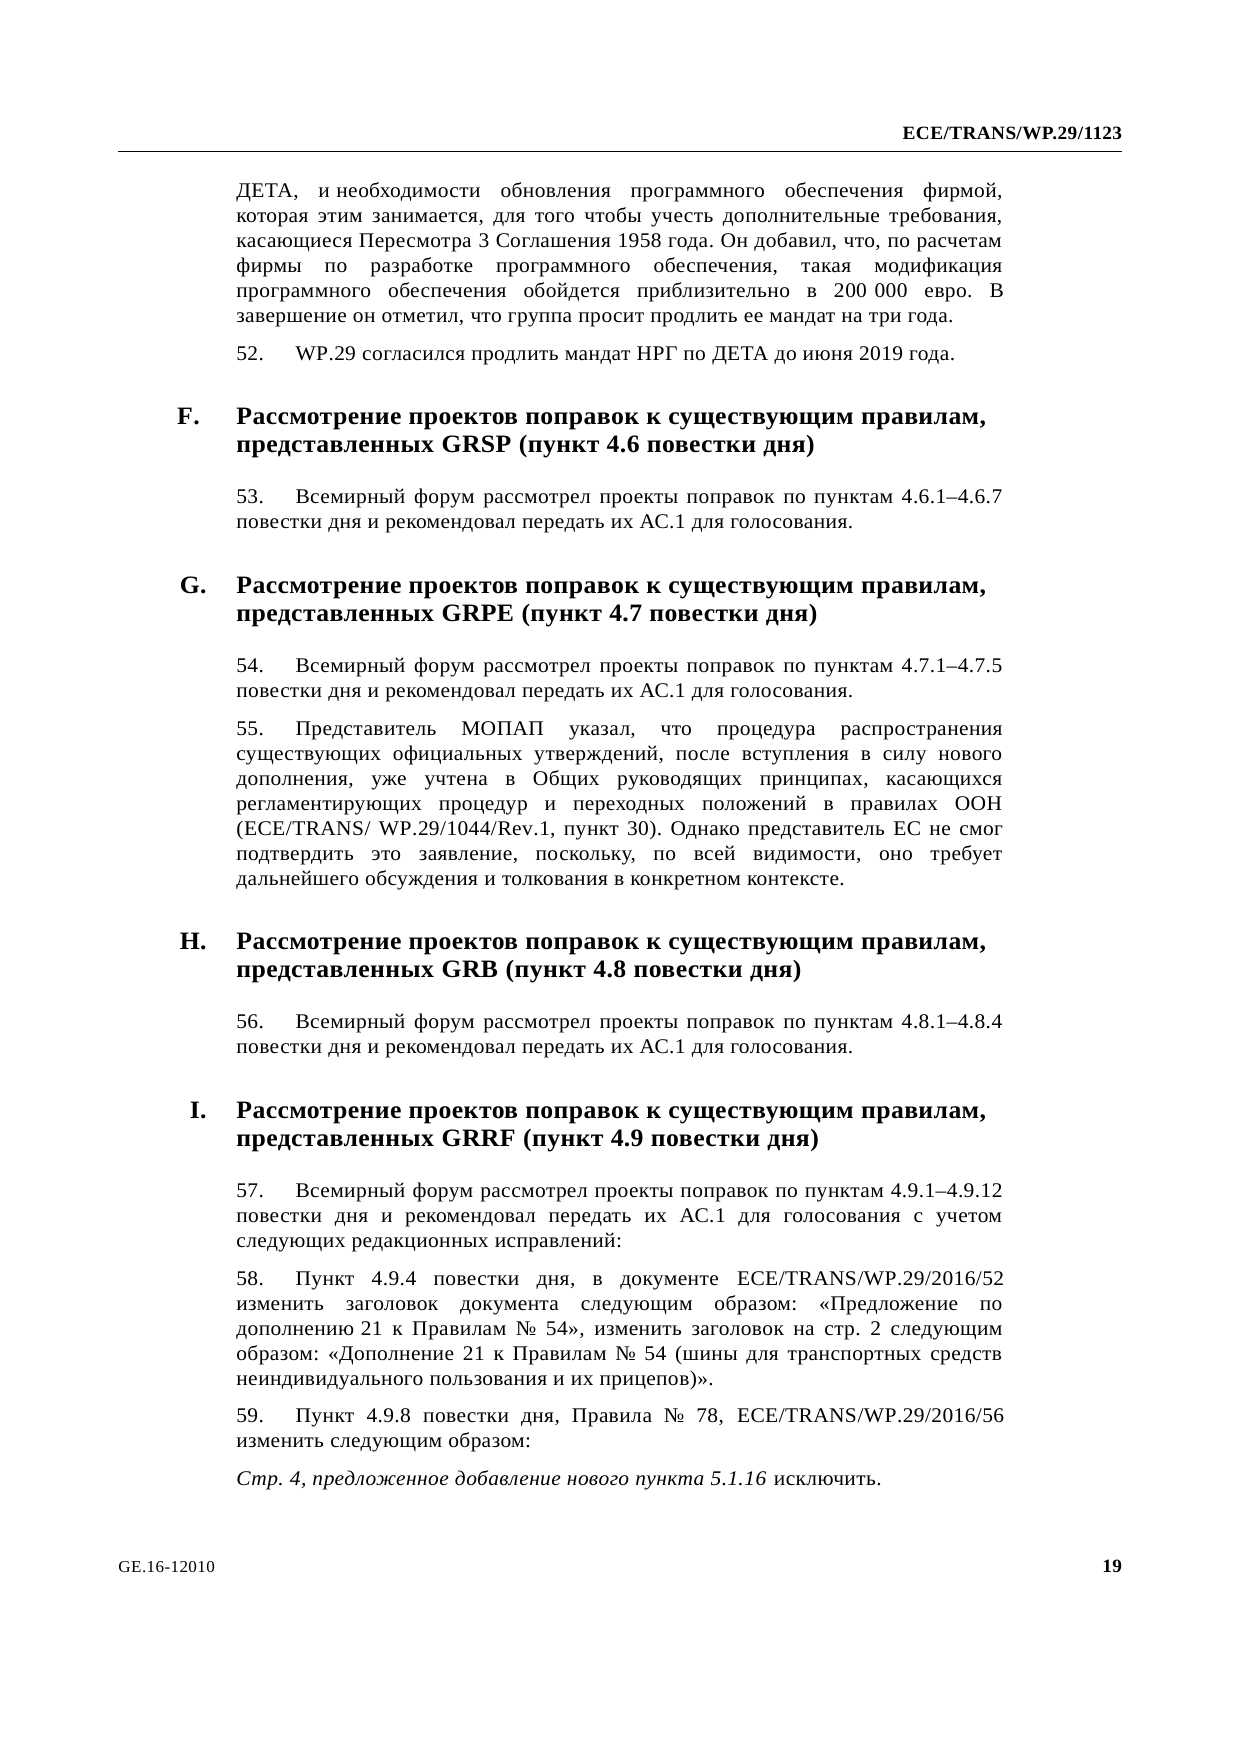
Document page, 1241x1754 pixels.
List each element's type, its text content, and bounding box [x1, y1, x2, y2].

text 53. Всемирный форум рассмотрел проекты поправок по пунктам 4.6.1–4.6.7 повестки дня и рекомендовал передать их АС.1 для голосования. [236, 483, 1004, 533]
text 54. Всемирный форум рассмотрел проекты поправок по пунктам 4.7.1–4.7.5 повестки дня и рекомендовал передать их АС.1 для голосования. [236, 652, 1004, 702]
text 56. Всемирный форум рассмотрел проекты поправок по пунктам 4.8.1–4.8.4 повестки дня и рекомендовал передать их АС.1 для голосования. [236, 1008, 1004, 1058]
text H. Рассмотрение проектов поправок к существующим правилам, представленных GRB (пункт 4.8 повестки дня) [118, 927, 1004, 983]
text I. Рассмотрение проектов поправок к существующим правилам, представленных GRRF (пункт 4.9 повестки дня) [118, 1096, 1004, 1152]
text Стр. 4, предложенное добавление нового пункта 5.1.16 исключить. [236, 1465, 1004, 1490]
text 52. WP.29 согласился продлить мандат НРГ по ДЕТА до июня 2019 года. [236, 340, 1004, 365]
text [236, 177, 1004, 327]
text G. Рассмотрение проектов поправок к существующим правилам, представленных GRPE (пункт 4.7 повестки дня) [118, 571, 1004, 627]
text 55. Представитель МОПАП указал, что процедура распространения существующих официальных утверждений, после вступления в силу нового дополнения, уже учтена в Общих руководящих принципах, касающихся регламентирующих процедур и переходных положений в правилах ООН (ECE/TRANS/ WP.29/1044/Rev.1, пункт 30). Однако представитель ЕС не смог подтвердить это заявление, поскольку, по всей видимости, оно требует дальнейшего обсуждения и толкования в конкретном контексте. [236, 715, 1004, 890]
text F. Рассмотрение проектов поправок к существующим правилам, представленных GRSP (пункт 4.6 повестки дня) [118, 402, 1004, 458]
text 58. Пункт 4.9.4 повестки дня, в документе ECE/TRANS/WP.29/2016/52 изменить заголовок документа следующим образом: «Предложение по дополнению 21 к Правилам № 54», изменить заголовок на стр. 2 следующим образом: «Дополнение 21 к Правилам № 54 (шины для транспортных средств неиндивидуального пользования и их прицепов)». [236, 1265, 1004, 1390]
text 59. Пункт 4.9.8 повестки дня, Правила № 78, ECE/TRANS/WP.29/2016/56 изменить следующим образом: [236, 1402, 1004, 1452]
text 57. Всемирный форум рассмотрел проекты поправок по пунктам 4.9.1–4.9.12 повестки дня и рекомендовал передать их АС.1 для голосования с учетом следующих редакционных исправлений: [236, 1177, 1004, 1252]
